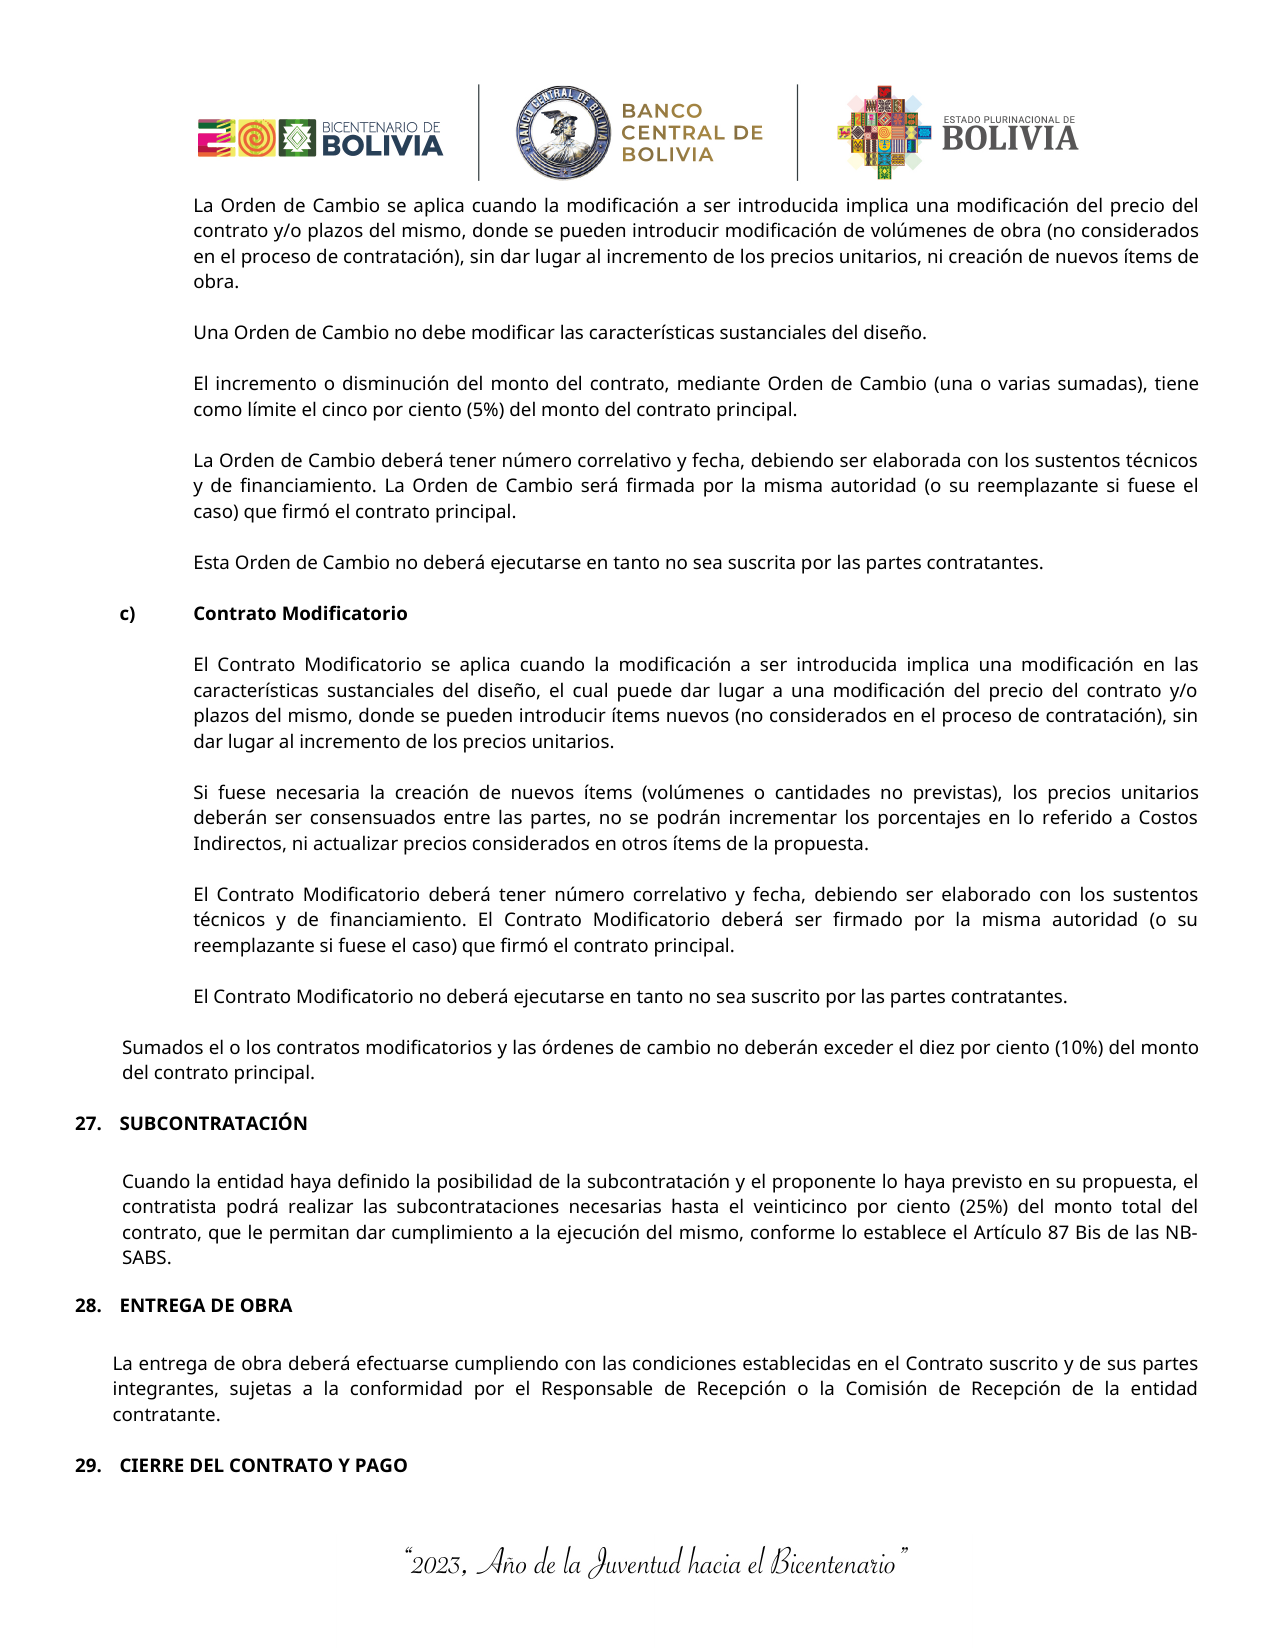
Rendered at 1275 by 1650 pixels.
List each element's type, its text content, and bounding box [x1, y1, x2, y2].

picture [0, 0, 1275, 184]
list Contrato Modificatorio [119, 600, 1200, 626]
title ENTREGA DE OBRA [75, 1293, 1200, 1318]
list El Contrato Modificatorio se aplica cuando la modificación a ser introducida implica una modificación en las características sustanciales del diseño, el cual puede dar lugar a una modificación del precio del contrato y/o plazos del mismo, donde se pueden introducir ítems nuevos (no considerados en el proceso de contratación), sin dar lugar al incremento de los precios unitarios. [193, 651, 1200, 753]
text Cuando la entidad haya definido la posibilidad de la subcontratación y el proponente lo haya previsto en su propuesta, el contratista podrá realizar las subcontrataciones necesarias hasta el veinticinco por ciento (25%) del monto total del contrato, que le permitan dar cumplimiento a la ejecución del mismo, conforme lo establece el Artículo 87 Bis de las NB-SABS. [122, 1168, 1200, 1270]
list Si fuese necesaria la creación de nuevos ítems (volúmenes o cantidades no previstas), los precios unitarios deberán ser consensuados entre las partes, no se podrán incrementar los porcentajes en lo referido a Costos Indirectos, ni actualizar precios considerados en otros ítems de la propuesta. [193, 779, 1200, 856]
list El incremento o disminución del monto del contrato, mediante Orden de Cambio (una o varias sumadas), tiene como límite el cinco por ciento (5%) del monto del contrato principal. [193, 371, 1200, 422]
list Una Orden de Cambio no debe modificar las características sustanciales del diseño. [193, 319, 1200, 345]
text Sumados el o los contratos modificatorios y las órdenes de cambio no deberán exceder el diez por ciento (10%) del monto del contrato principal. [122, 1034, 1200, 1085]
list El Contrato Modificatorio deberá tener número correlativo y fecha, debiendo ser elaborado con los sustentos técnicos y de financiamiento. El Contrato Modificatorio deberá ser firmado por la misma autoridad (o su reemplazante si fuese el caso) que firmó el contrato principal. [193, 881, 1200, 958]
title CIERRE DEL CONTRATO Y PAGO [75, 1452, 1200, 1478]
picture [18, 1534, 1114, 1648]
title SUBCONTRATACIÓN [75, 1111, 1200, 1136]
list La entrega de obra deberá efectuarse cumpliendo con las condiciones establecidas en el Contrato suscrito y de sus partes integrantes, sujetas a la conformidad por el Responsable de Recepción o la Comisión de Recepción de la entidad contratante. [112, 1350, 1200, 1427]
list El Contrato Modificatorio no deberá ejecutarse en tanto no sea suscrito por las partes contratantes. [193, 983, 1200, 1009]
list Esta Orden de Cambio no deberá ejecutarse en tanto no sea suscrita por las partes contratantes. [193, 549, 1200, 575]
list La Orden de Cambio deberá tener número correlativo y fecha, debiendo ser elaborada con los sustentos técnicos y de financiamiento. La Orden de Cambio será firmada por la misma autoridad (o su reemplazante si fuese el caso) que firmó el contrato principal. [193, 447, 1200, 524]
list La Orden de Cambio se aplica cuando la modificación a ser introducida implica una modificación del precio del contrato y/o plazos del mismo, donde se pueden introducir modificación de volúmenes de obra (no considerados en el proceso de contratación), sin dar lugar al incremento de los precios unitarios, ni creación de nuevos ítems de obra. [193, 192, 1200, 294]
